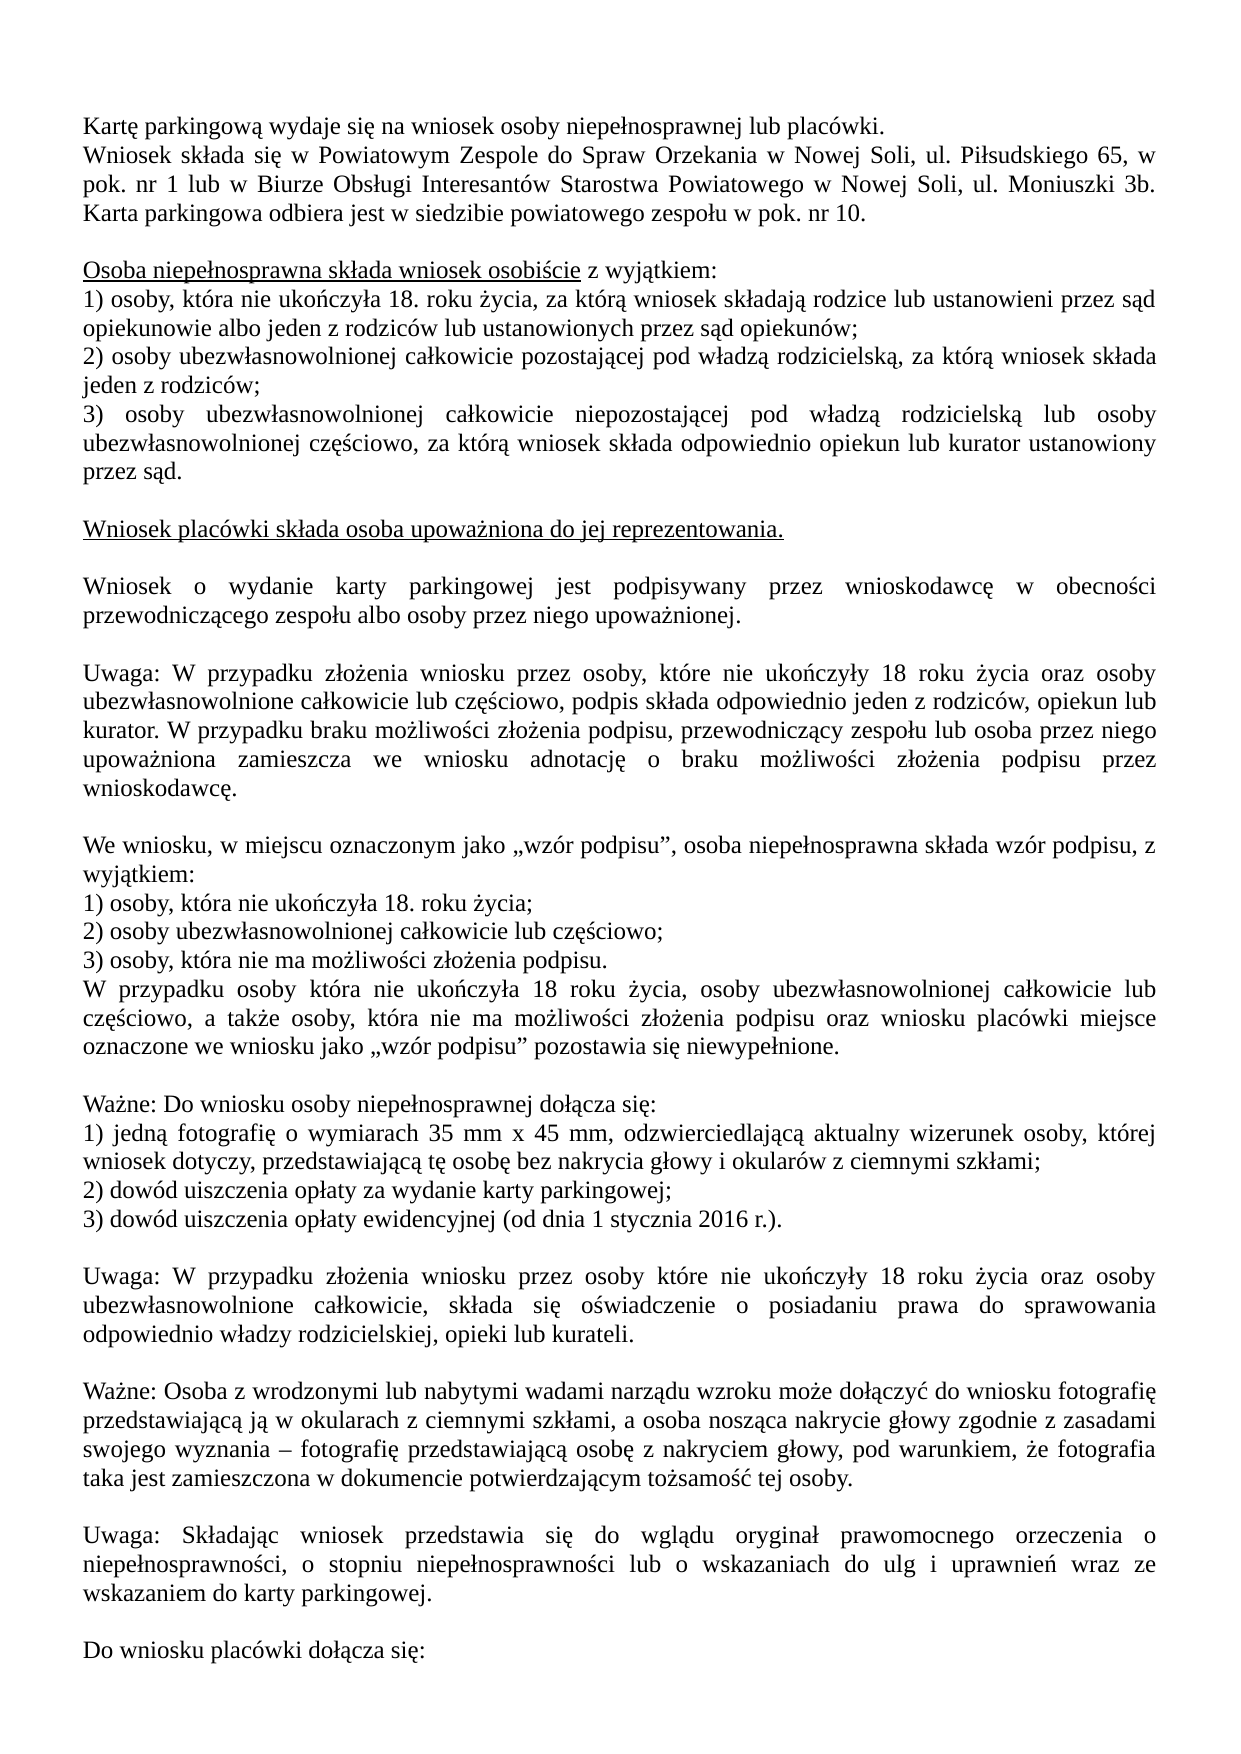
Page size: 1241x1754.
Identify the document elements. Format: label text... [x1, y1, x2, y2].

text 2) dowód uiszczenia opłaty za wydanie karty parkingowej; [83, 1175, 1157, 1204]
text Uwaga: W przypadku złożenia wniosku przez osoby, które nie ukończyły 18 roku życia oraz osoby ubezwłasnowolnione całkowicie lub częściowo, podpis składa odpowiednio jeden z rodziców, opiekun lub kurator. W przypadku braku możliwości złożenia podpisu, przewodniczący zespołu lub osoba przez niego upoważniona zamieszcza we wniosku adnotację o braku możliwości złożenia podpisu przez wnioskodawcę. [83, 658, 1157, 801]
text 3) osoby, która nie ma możliwości złożenia podpisu. [83, 945, 1157, 974]
text Uwaga: Składając wniosek przedstawia się do wglądu oryginał prawomocnego orzeczenia o niepełnosprawności, o stopniu niepełnosprawności lub o wskazaniach do ulg i uprawnień wraz ze wskazaniem do karty parkingowej. [83, 1520, 1157, 1606]
text Do wniosku placówki dołącza się: [83, 1635, 1157, 1664]
text 1) osoby, która nie ukończyła 18. roku życia, za którą wniosek składają rodzice lub ustanowieni przez sąd opiekunowie albo jeden z rodziców lub ustanowionych przez sąd opiekunów; [83, 284, 1157, 341]
text W przypadku osoby która nie ukończyła 18 roku życia, osoby ubezwłasnowolnionej całkowicie lub częściowo, a także osoby, która nie ma możliwości złożenia podpisu oraz wniosku placówki miejsce oznaczone we wniosku jako „wzór podpisu” pozostawia się niewypełnione. [83, 974, 1157, 1060]
text Wniosek składa się w Powiatowym Zespole do Spraw Orzekania w Nowej Soli, ul. Piłsudskiego 65, w pok. nr 1 lub w Biurze Obsługi Interesantów Starostwa Powiatowego w Nowej Soli, ul. Moniuszki 3b. Karta parkingowa odbiera jest w siedzibie powiatowego zespołu w pok. nr 10. [83, 140, 1157, 226]
text Wniosek placówki składa osoba upoważniona do jej reprezentowania. [83, 514, 1157, 543]
text 1) jedną fotografię o wymiarach 35 mm x 45 mm, odzwierciedlającą aktualny wizerunek osoby, której wniosek dotyczy, przedstawiającą tę osobę bez nakrycia głowy i okularów z ciemnymi szkłami; [83, 1118, 1157, 1175]
text 2) osoby ubezwłasnowolnionej całkowicie lub częściowo; [83, 916, 1157, 945]
text Uwaga: W przypadku złożenia wniosku przez osoby które nie ukończyły 18 roku życia oraz osoby ubezwłasnowolnione całkowicie, składa się oświadczenie o posiadaniu prawa do sprawowania odpowiednio władzy rodzicielskiej, opieki lub kurateli. [83, 1261, 1157, 1348]
text 3) osoby ubezwłasnowolnionej całkowicie niepozostającej pod władzą rodzicielską lub osoby ubezwłasnowolnionej częściowo, za którą wniosek składa odpowiednio opiekun lub kurator ustanowiony przez sąd. [83, 399, 1157, 485]
text Ważne: Do wniosku osoby niepełnosprawnej dołącza się: [83, 1089, 1157, 1118]
text Wniosek o wydanie karty parkingowej jest podpisywany przez wnioskodawcę w obecności przewodniczącego zespołu albo osoby przez niego upoważnionej. [83, 571, 1157, 629]
text 3) dowód uiszczenia opłaty ewidencyjnej (od dnia 1 stycznia 2016 r.). [83, 1204, 1157, 1233]
text Ważne: Osoba z wrodzonymi lub nabytymi wadami narządu wzroku może dołączyć do wniosku fotografię przedstawiającą ją w okularach z ciemnymi szkłami, a osoba nosząca nakrycie głowy zgodnie z zasadami swojego wyznania – fotografię przedstawiającą osobę z nakryciem głowy, pod warunkiem, że fotografia taka jest zamieszczona w dokumencie potwierdzającym tożsamość tej osoby. [83, 1376, 1157, 1491]
text Kartę parkingową wydaje się na wniosek osoby niepełnosprawnej lub placówki. [83, 111, 1157, 140]
text Osoba niepełnosprawna składa wniosek osobiście z wyjątkiem: [83, 255, 1157, 284]
text 1) osoby, która nie ukończyła 18. roku życia; [83, 888, 1157, 916]
text 2) osoby ubezwłasnowolnionej całkowicie pozostającej pod władzą rodzicielską, za którą wniosek składa jeden z rodziców; [83, 341, 1157, 399]
text We wniosku, w miejscu oznaczonym jako „wzór podpisu”, osoba niepełnosprawna składa wzór podpisu, z wyjątkiem: [83, 830, 1157, 888]
